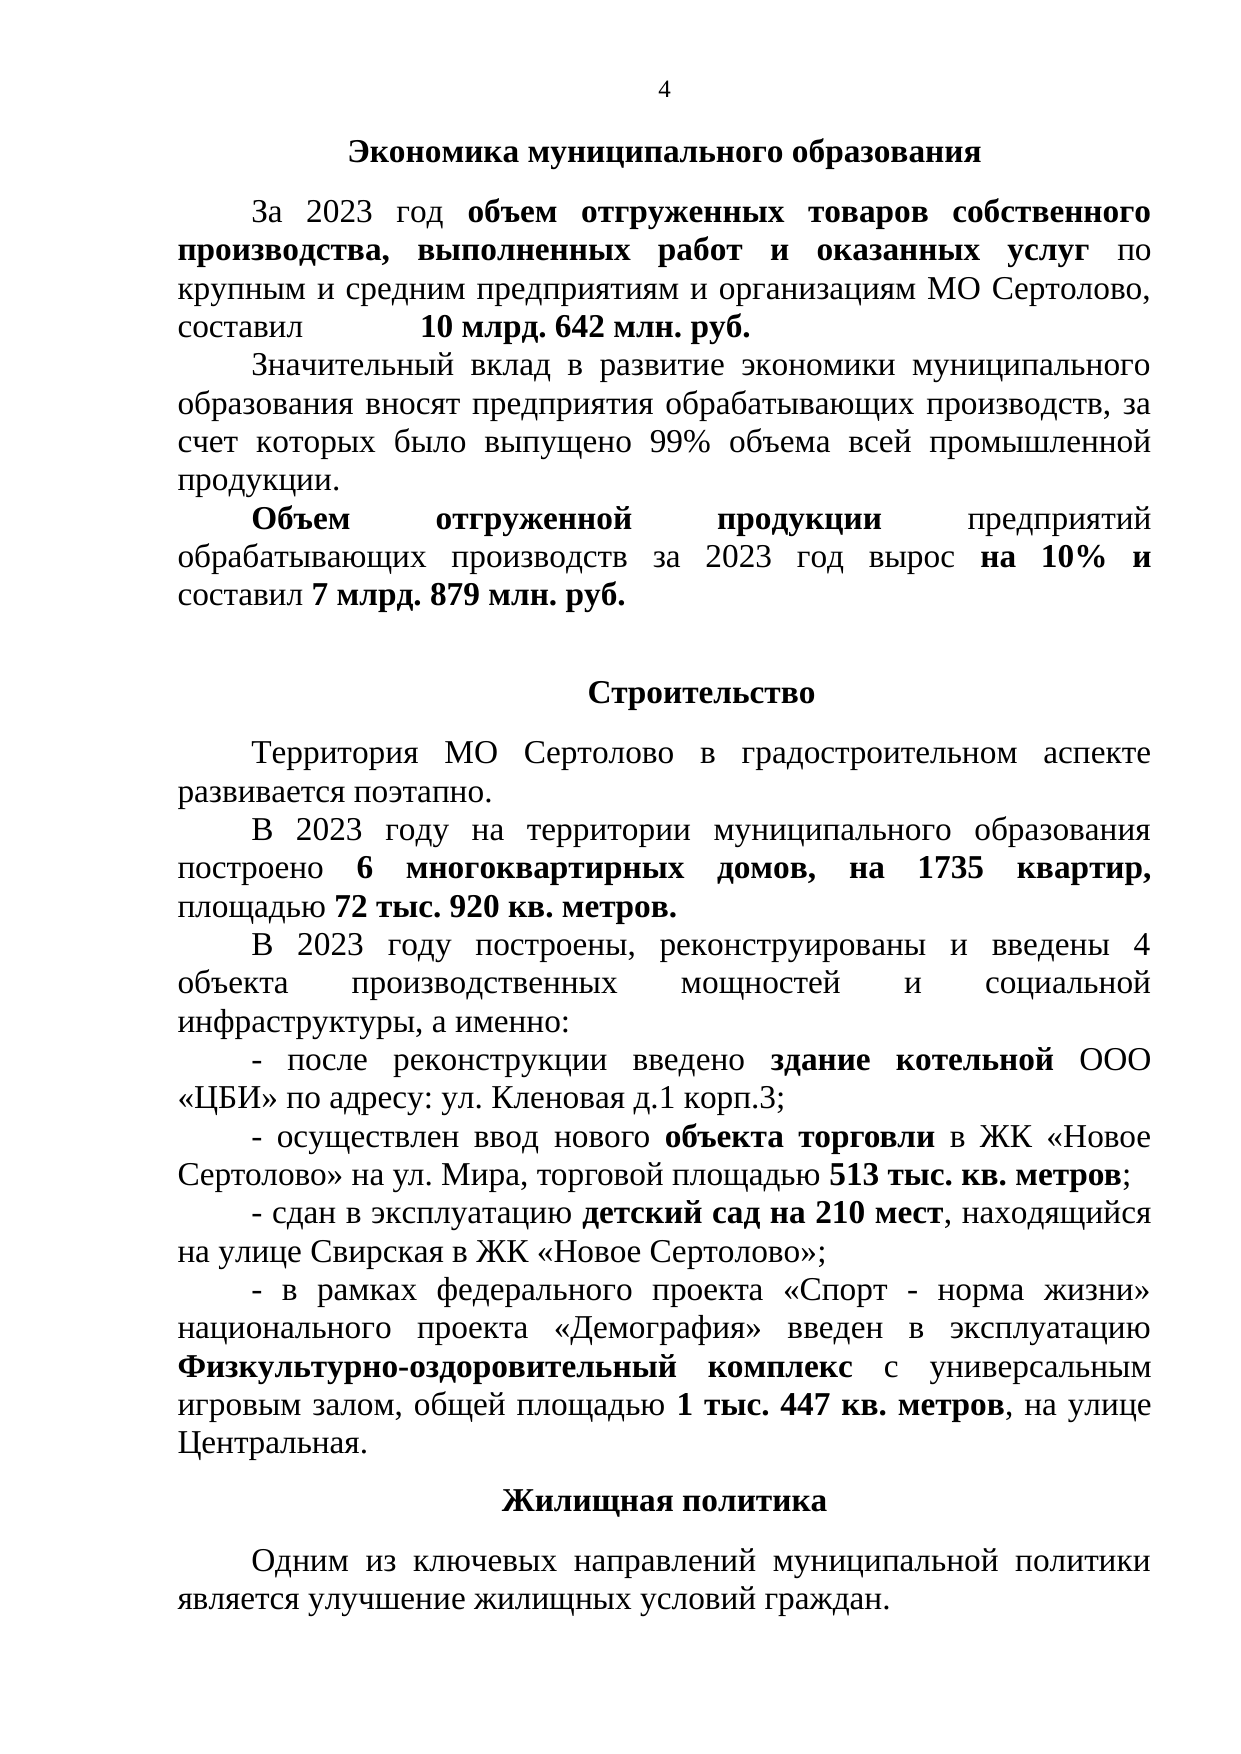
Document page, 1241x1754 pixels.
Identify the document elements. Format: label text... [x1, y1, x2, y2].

text - после реконструкции введено здание котельной ООО «ЦБИ» по адресу: ул. Кленовая д.1 корп.3; [177, 1039, 1152, 1116]
text - сдан в эксплуатацию детский сад на 210 мест, находящийся на улице Свирская в ЖК «Новое Сертолово»; [177, 1193, 1152, 1269]
text Жилищная политика [177, 1480, 1152, 1518]
text Экономика муниципального образования [177, 131, 1152, 170]
text За 2023 год объем отгруженных товаров собственного производства, выполненных работ и оказанных услуг по крупным и средним предприятиям и организациям МО Сертолово, составил 10 млрд. 642 млн. руб. [177, 191, 1152, 344]
text Значительный вклад в развитие экономики муниципального образования вносят предприятия обрабатывающих производств, за счет которых было выпущено 99% объема всей промышленной продукции. [177, 344, 1152, 498]
text Территория МО Сертолово в градостроительном аспекте развивается поэтапно. [177, 733, 1152, 809]
text - осуществлен ввод нового объекта торговли в ЖК «Новое Сертолово» на ул. Мира, торговой площадью 513 тыс. кв. метров; [177, 1116, 1152, 1193]
text Одним из ключевых направлений муниципальной политики является улучшение жилищных условий граждан. [177, 1540, 1152, 1617]
text - в рамках федерального проекта «Спорт - норма жизни» национального проекта «Демография» введен в эксплуатацию Физкультурно-оздоровительный комплекс с универсальным игровым залом, общей площадью 1 тыс. 447 кв. метров, на улице Центральная. [177, 1269, 1152, 1461]
text В 2023 году на территории муниципального образования построено 6 многоквартирных домов, на 1735 квартир, площадью 72 тыс. 920 кв. метров. [177, 809, 1152, 924]
text В 2023 году построены, реконструированы и введены 4 объекта производственных мощностей и социальной инфраструктуры, а именно: [177, 924, 1152, 1039]
text Строительство [177, 673, 1152, 711]
text Объем отгруженной продукции предприятий обрабатывающих производств за 2023 год вырос на 10% и составил 7 млрд. 879 млн. руб. [177, 498, 1152, 613]
